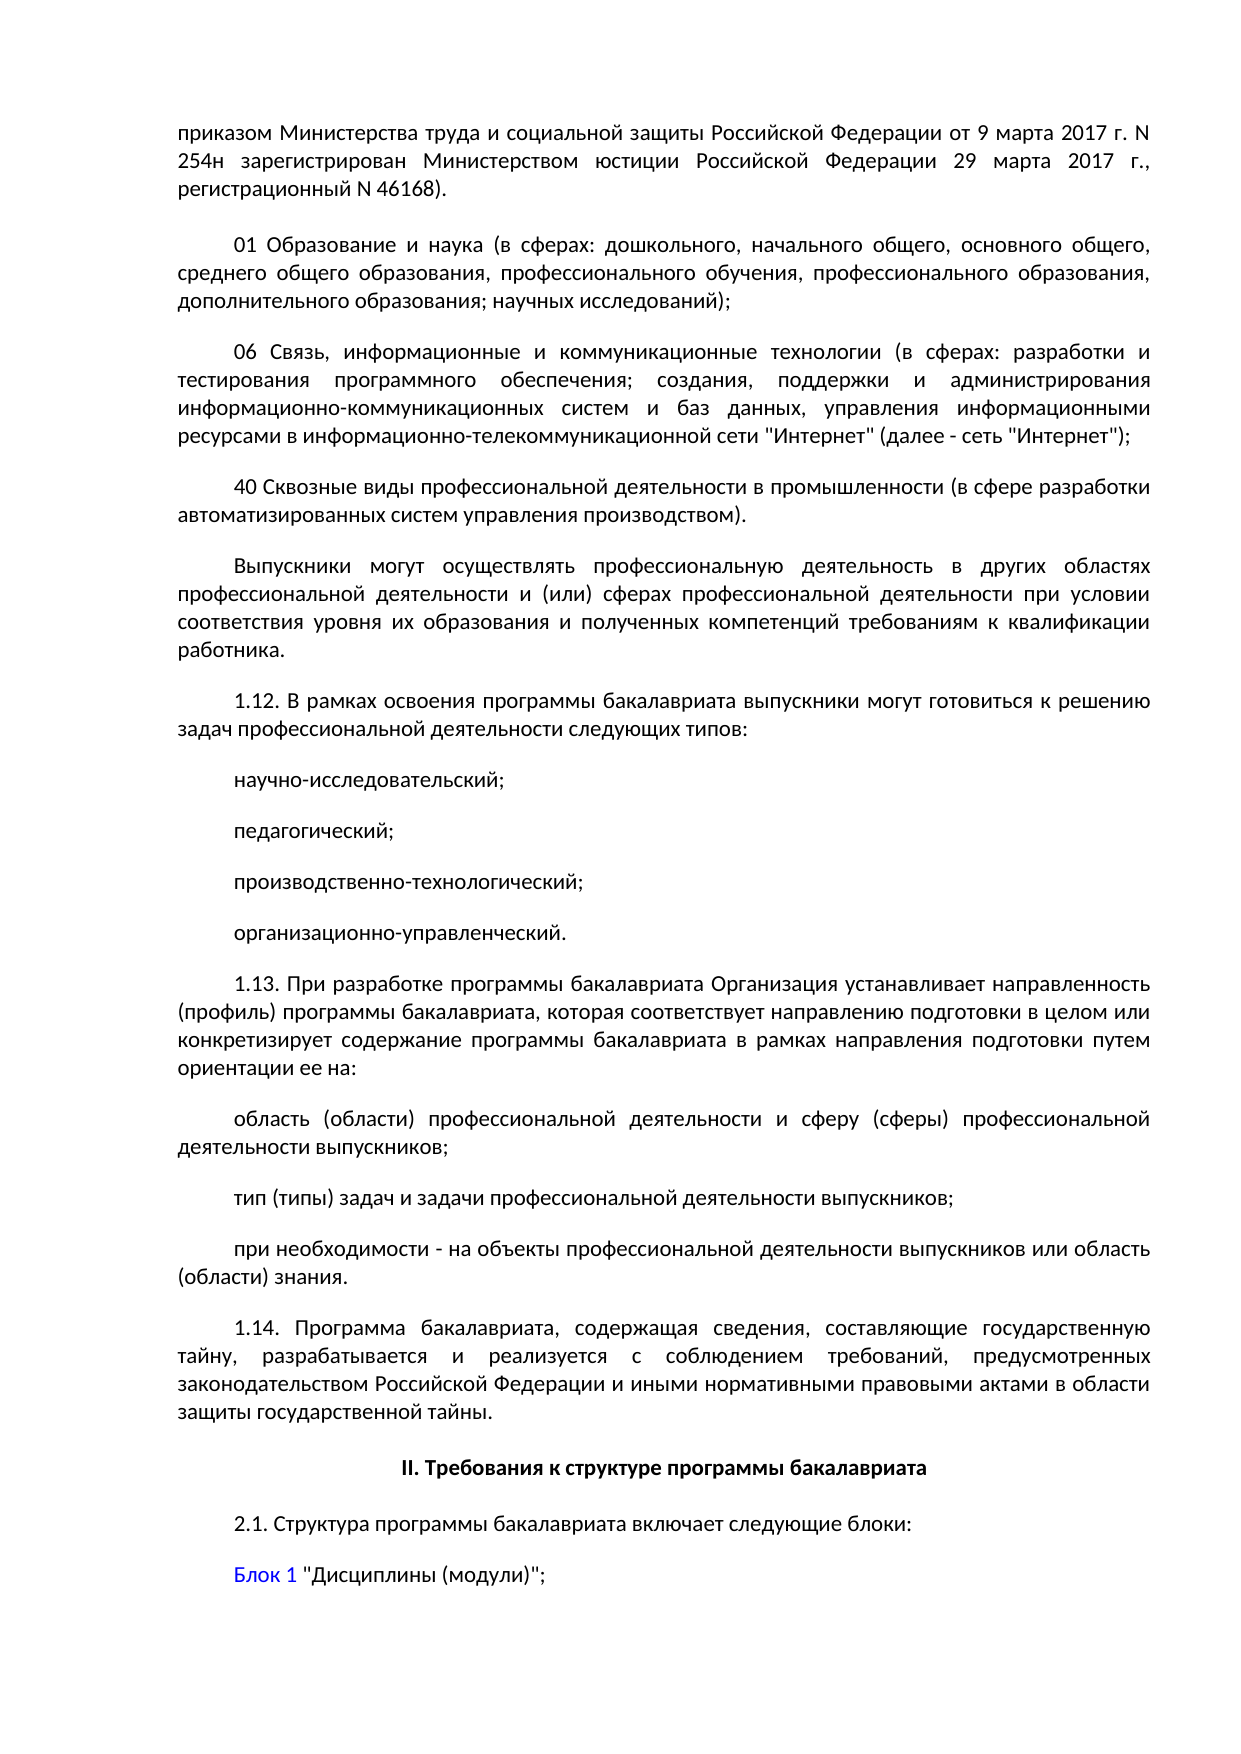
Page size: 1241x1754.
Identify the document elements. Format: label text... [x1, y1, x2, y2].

text 2.1. Структура программы бакалавриата включает следующие блоки: [177, 1509, 1152, 1537]
text 1.13. При разработке программы бакалавриата Организация устанавливает направленность (профиль) программы бакалавриата, которая соответствует направлению подготовки в целом или конкретизирует содержание программы бакалавриата в рамках направления подготовки путем ориентации ее на: [177, 969, 1152, 1081]
text научно-исследовательский; [177, 765, 1152, 793]
text производственно-технологический; [177, 867, 1152, 895]
text область (области) профессиональной деятельности и сферу (сферы) профессиональной деятельности выпускников; [177, 1104, 1152, 1160]
text 1.12. В рамках освоения программы бакалавриата выпускники могут готовиться к решению задач профессиональной деятельности следующих типов: [177, 686, 1152, 742]
text 40 Сквозные виды профессиональной деятельности в промышленности (в сфере разработки автоматизированных систем управления производством). [177, 472, 1152, 528]
text Блок 1 "Дисциплины (модули)"; [177, 1560, 1152, 1588]
text 06 Связь, информационные и коммуникационные технологии (в сферах: разработки и тестирования программного обеспечения; создания, поддержки и администрирования информационно-коммуникационных систем и баз данных, управления информационными ресурсами в информационно-телекоммуникационной сети "Интернет" (далее - сеть "Интернет"); [177, 337, 1152, 449]
text 01 Образование и наука (в сферах: дошкольного, начального общего, основного общего, среднего общего образования, профессионального обучения, профессионального образования, дополнительного образования; научных исследований); [177, 230, 1152, 314]
text Выпускники могут осуществлять профессиональную деятельность в других областях профессиональной деятельности и (или) сферах профессиональной деятельности при условии соответствия уровня их образования и полученных компетенций требованиям к квалификации работника. [177, 551, 1152, 663]
text педагогический; [177, 816, 1152, 844]
title II. Требования к структуре программы бакалавриата [177, 1453, 1152, 1481]
text организационно-управленческий. [177, 918, 1152, 946]
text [177, 118, 1152, 202]
text при необходимости - на объекты профессиональной деятельности выпускников или область (области) знания. [177, 1234, 1152, 1290]
text 1.14. Программа бакалавриата, содержащая сведения, составляющие государственную тайну, разрабатывается и реализуется с соблюдением требований, предусмотренных законодательством Российской Федерации и иными нормативными правовыми актами в области защиты государственной тайны. [177, 1313, 1152, 1425]
text тип (типы) задач и задачи профессиональной деятельности выпускников; [177, 1183, 1152, 1211]
